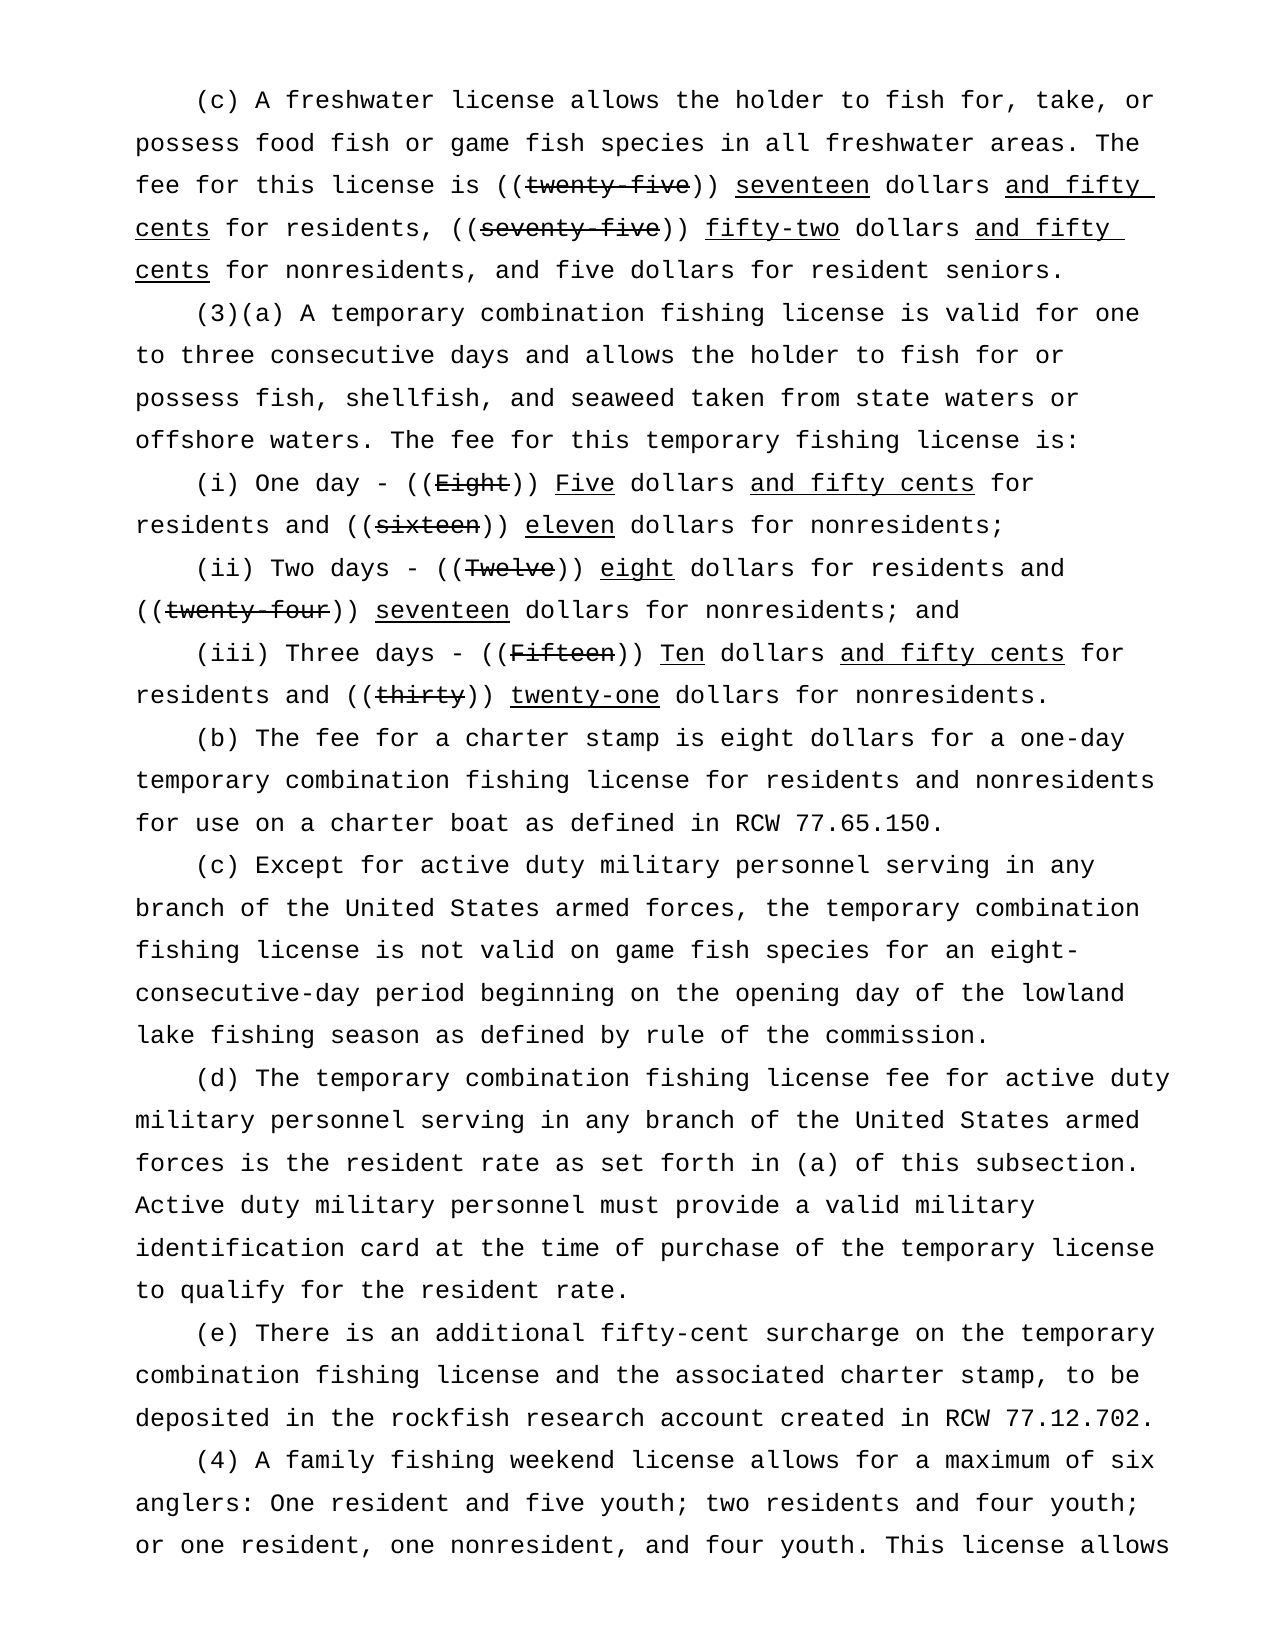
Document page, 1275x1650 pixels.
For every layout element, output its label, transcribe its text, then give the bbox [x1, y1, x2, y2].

text (c) A freshwater license allows the holder to fish for, take, or possess food fish or game fish species in all freshwater areas. The fee for this license is ((twenty-five)) seventeen dollars and fifty cents for residents, ((seventy-five)) fifty-two dollars and fifty cents for nonresidents, and five dollars for resident seniors. [135, 75, 1170, 287]
text (b) The fee for a charter stamp is eight dollars for a one-day temporary combination fishing license for residents and nonresidents for use on a charter boat as defined in RCW 77.65.150. [135, 712, 1170, 840]
text (iii) Three days - ((Fifteen)) Ten dollars and fifty cents for residents and ((thirty)) twenty-one dollars for nonresidents. [135, 627, 1170, 712]
text (i) One day - ((Eight)) Five dollars and fifty cents for residents and ((sixteen)) eleven dollars for nonresidents; [135, 457, 1170, 542]
text (3)(a) A temporary combination fishing license is valid for one to three consecutive days and allows the holder to fish for or possess fish, shellfish, and seaweed taken from state waters or offshore waters. The fee for this temporary fishing license is: [135, 287, 1170, 457]
text (c) Except for active duty military personnel serving in any branch of the United States armed forces, the temporary combination fishing license is not valid on game fish species for an eight-consecutive-day period beginning on the opening day of the lowland lake fishing season as defined by rule of the commission. [135, 840, 1170, 1052]
text (ii) Two days - ((Twelve)) eight dollars for residents and ((twenty-four)) seventeen dollars for nonresidents; and [135, 542, 1170, 627]
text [135, 1435, 1170, 1562]
text (e) There is an additional fifty-cent surcharge on the temporary combination fishing license and the associated charter stamp, to be deposited in the rockfish research account created in RCW 77.12.702. [135, 1307, 1170, 1435]
text (d) The temporary combination fishing license fee for active duty military personnel serving in any branch of the United States armed forces is the resident rate as set forth in (a) of this subsection. Active duty military personnel must provide a valid military identification card at the time of purchase of the temporary license to qualify for the resident rate. [135, 1052, 1170, 1307]
